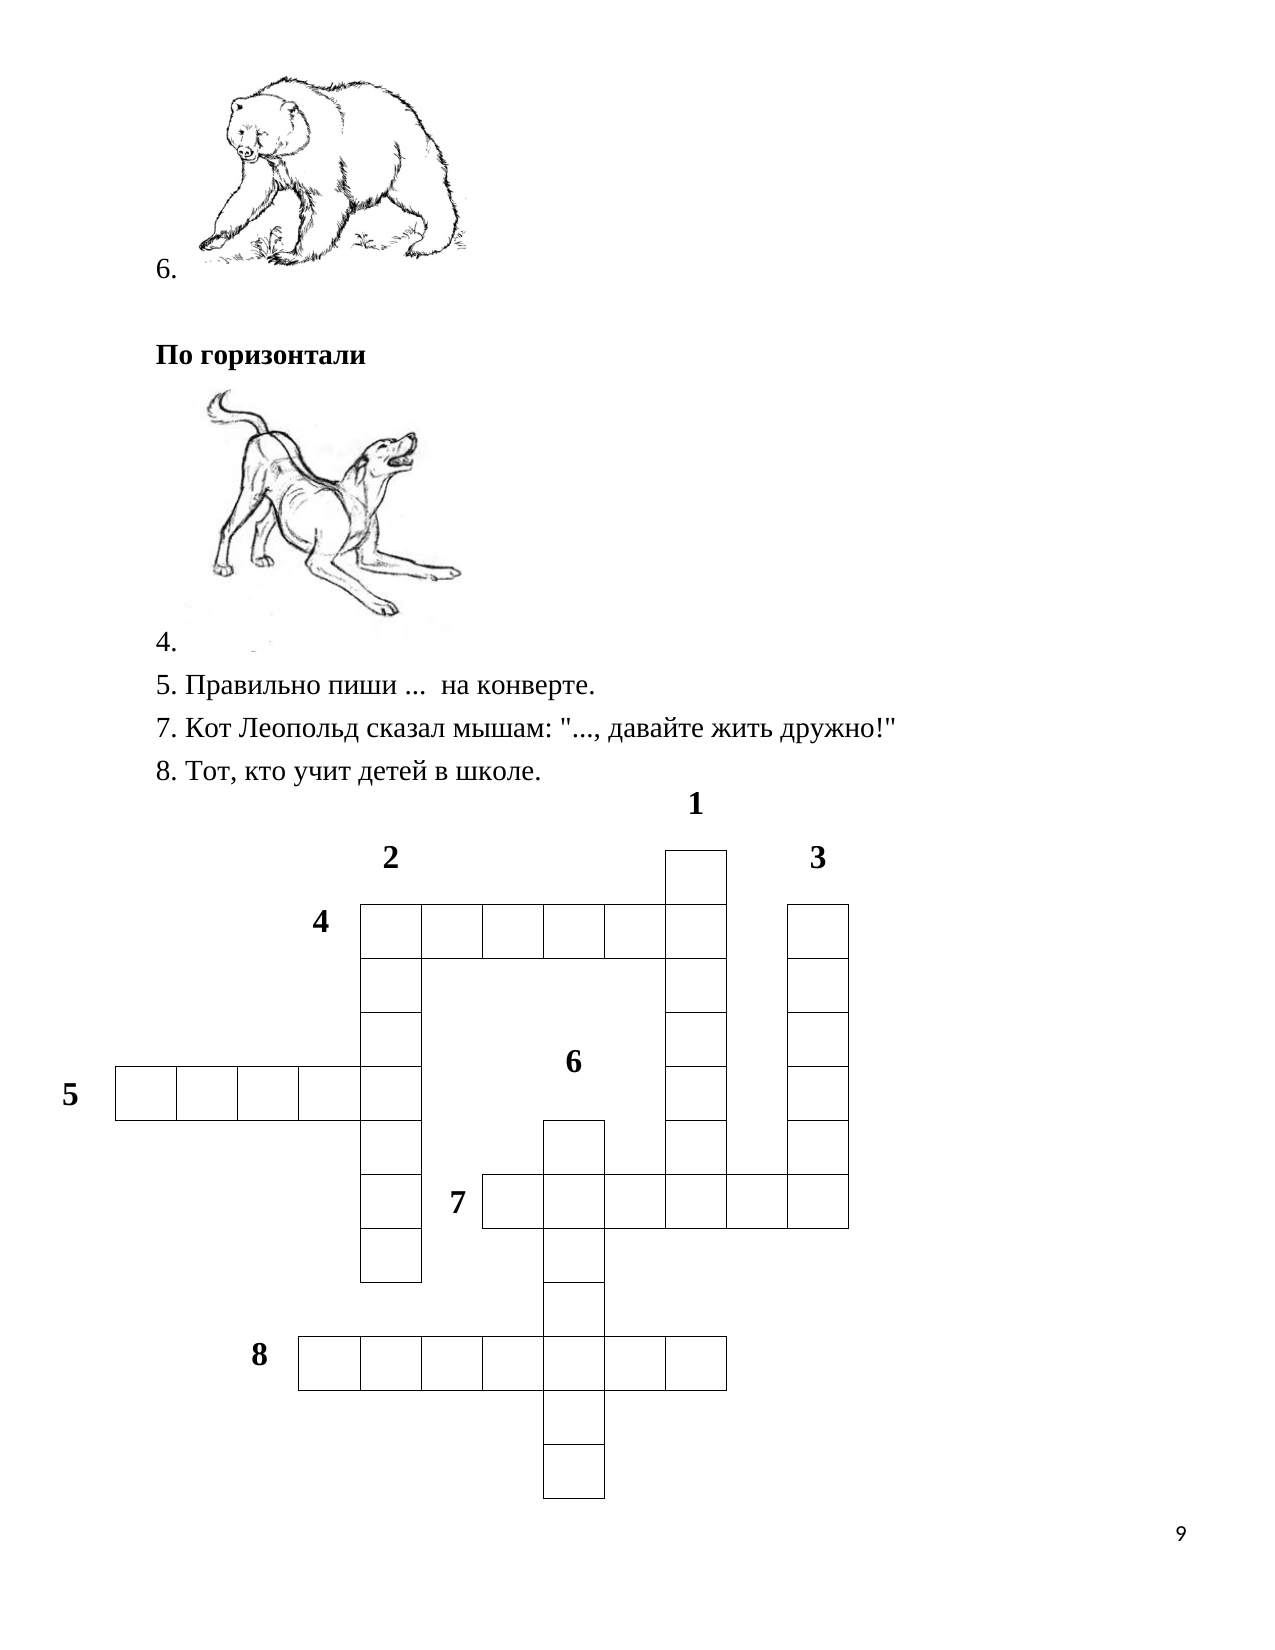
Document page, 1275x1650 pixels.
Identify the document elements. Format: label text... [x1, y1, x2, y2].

picture [184, 380, 485, 652]
text 8. Тот, кто учит детей в школе. [118, 753, 1186, 787]
text 7. Кот Леопольд сказал мышам: "..., давайте жить дружно!" [118, 710, 1186, 744]
text 5. Правильно пиши ... на конверте. [118, 667, 1186, 701]
text По горизонтали [118, 337, 1186, 371]
picture [192, 59, 467, 279]
